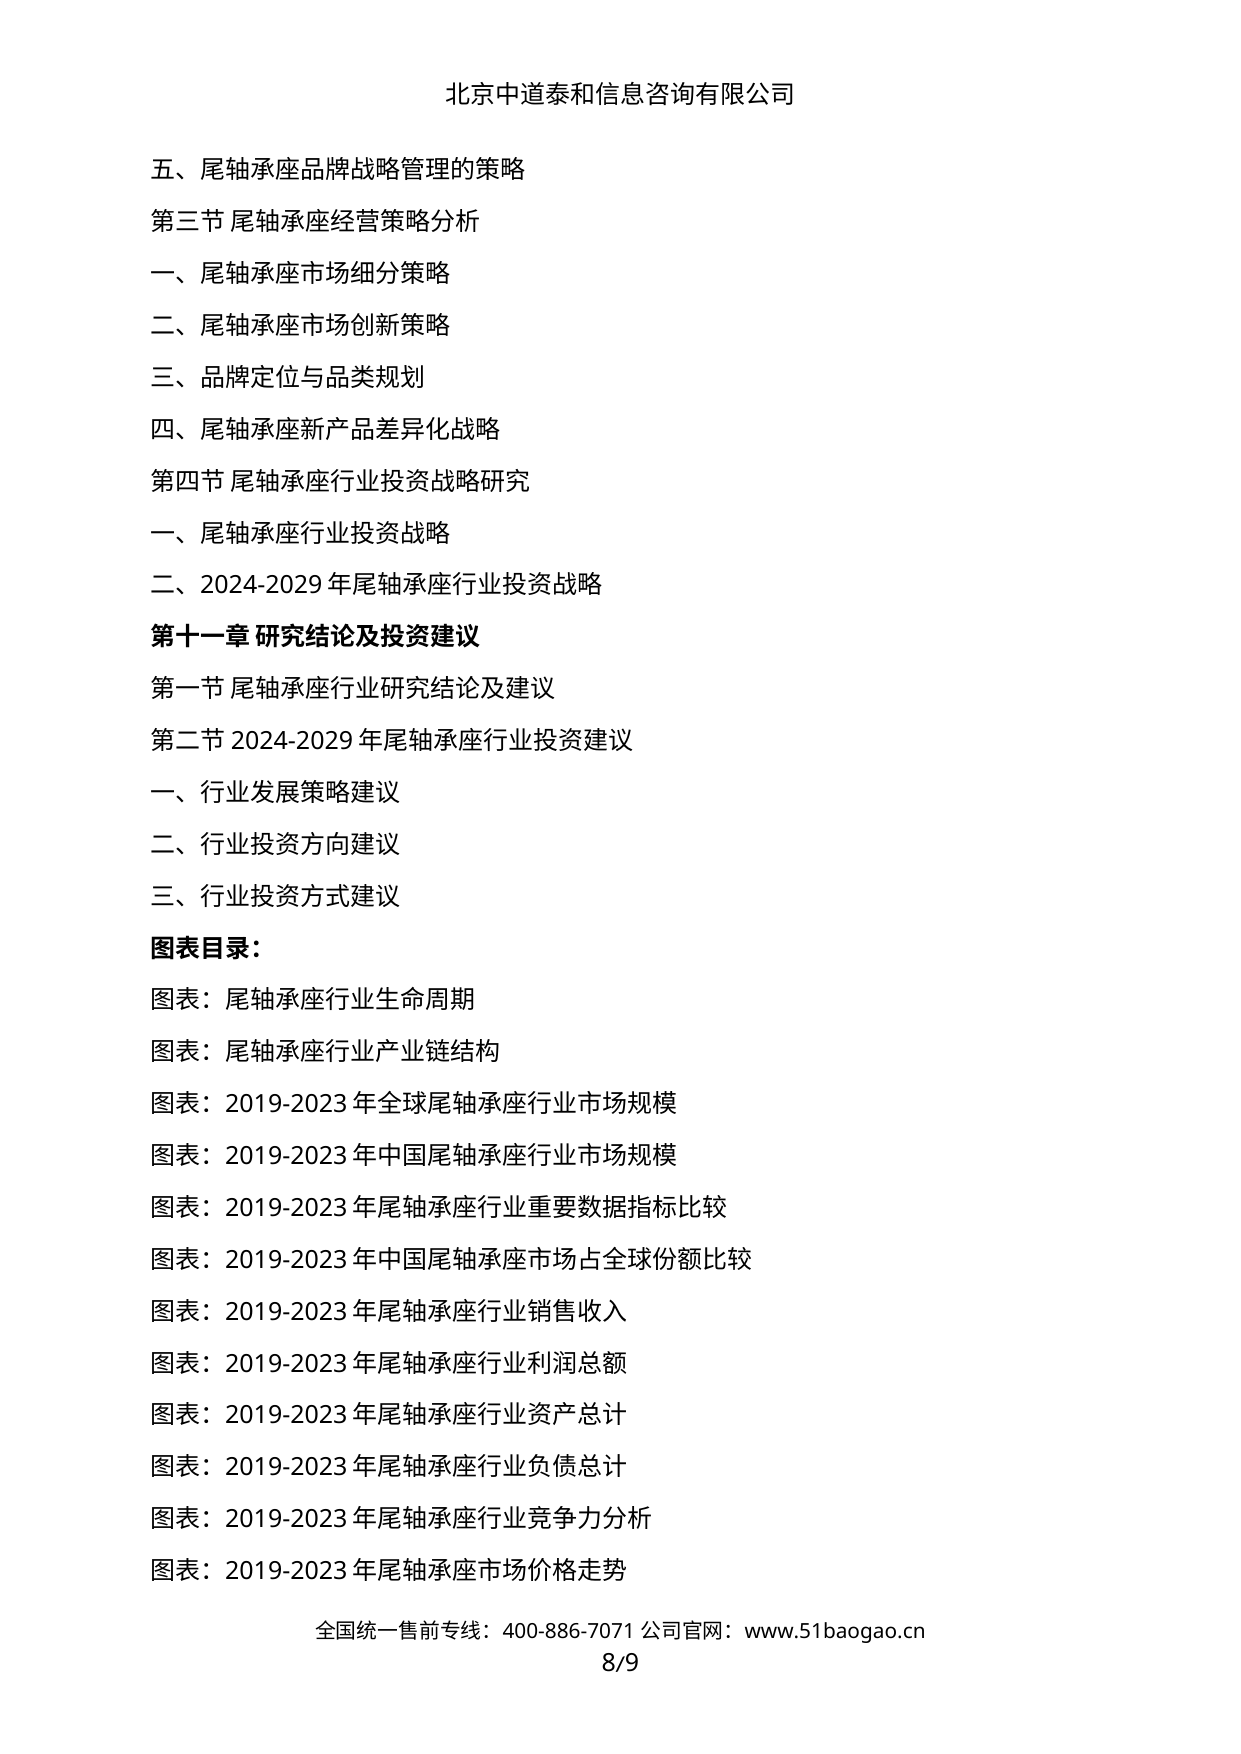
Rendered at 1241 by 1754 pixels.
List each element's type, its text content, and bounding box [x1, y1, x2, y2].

text 图表：2019-2023年全球尾轴承座行业市场规模 [150, 1084, 1090, 1120]
text 图表：2019-2023年中国尾轴承座行业市场规模 [150, 1136, 1090, 1172]
text 图表：2019-2023年尾轴承座行业重要数据指标比较 [150, 1187, 1090, 1224]
text 第四节 尾轴承座行业投资战略研究 [150, 461, 1090, 497]
text 一、尾轴承座市场细分策略 [150, 254, 1090, 290]
text 图表目录： [150, 928, 1090, 964]
text 二、行业投资方向建议 [150, 824, 1090, 861]
text 一、尾轴承座行业投资战略 [150, 513, 1090, 549]
text 第二节 2024-2029年尾轴承座行业投资建议 [150, 721, 1090, 757]
text 四、尾轴承座新产品差异化战略 [150, 409, 1090, 446]
text 图表：2019-2023年尾轴承座市场价格走势 [150, 1551, 1090, 1587]
text 图表：2019-2023年尾轴承座行业利润总额 [150, 1343, 1090, 1379]
text 一、行业发展策略建议 [150, 772, 1090, 809]
text 第十一章 研究结论及投资建议 [150, 617, 1090, 653]
text 二、尾轴承座市场创新策略 [150, 306, 1090, 342]
text 图表：尾轴承座行业产业链结构 [150, 1032, 1090, 1068]
text 第三节 尾轴承座经营策略分析 [150, 202, 1090, 238]
text 图表：2019-2023年尾轴承座行业资产总计 [150, 1395, 1090, 1431]
text 三、行业投资方式建议 [150, 876, 1090, 912]
text 图表：2019-2023年中国尾轴承座市场占全球份额比较 [150, 1239, 1090, 1276]
text 五、尾轴承座品牌战略管理的策略 [150, 150, 1090, 186]
text 第一节 尾轴承座行业研究结论及建议 [150, 669, 1090, 705]
text 三、品牌定位与品类规划 [150, 357, 1090, 394]
text 图表：2019-2023年尾轴承座行业销售收入 [150, 1291, 1090, 1327]
text 图表：2019-2023年尾轴承座行业负债总计 [150, 1447, 1090, 1483]
text 图表：2019-2023年尾轴承座行业竞争力分析 [150, 1499, 1090, 1535]
text 二、2024-2029年尾轴承座行业投资战略 [150, 565, 1090, 601]
text 图表：尾轴承座行业生命周期 [150, 980, 1090, 1016]
